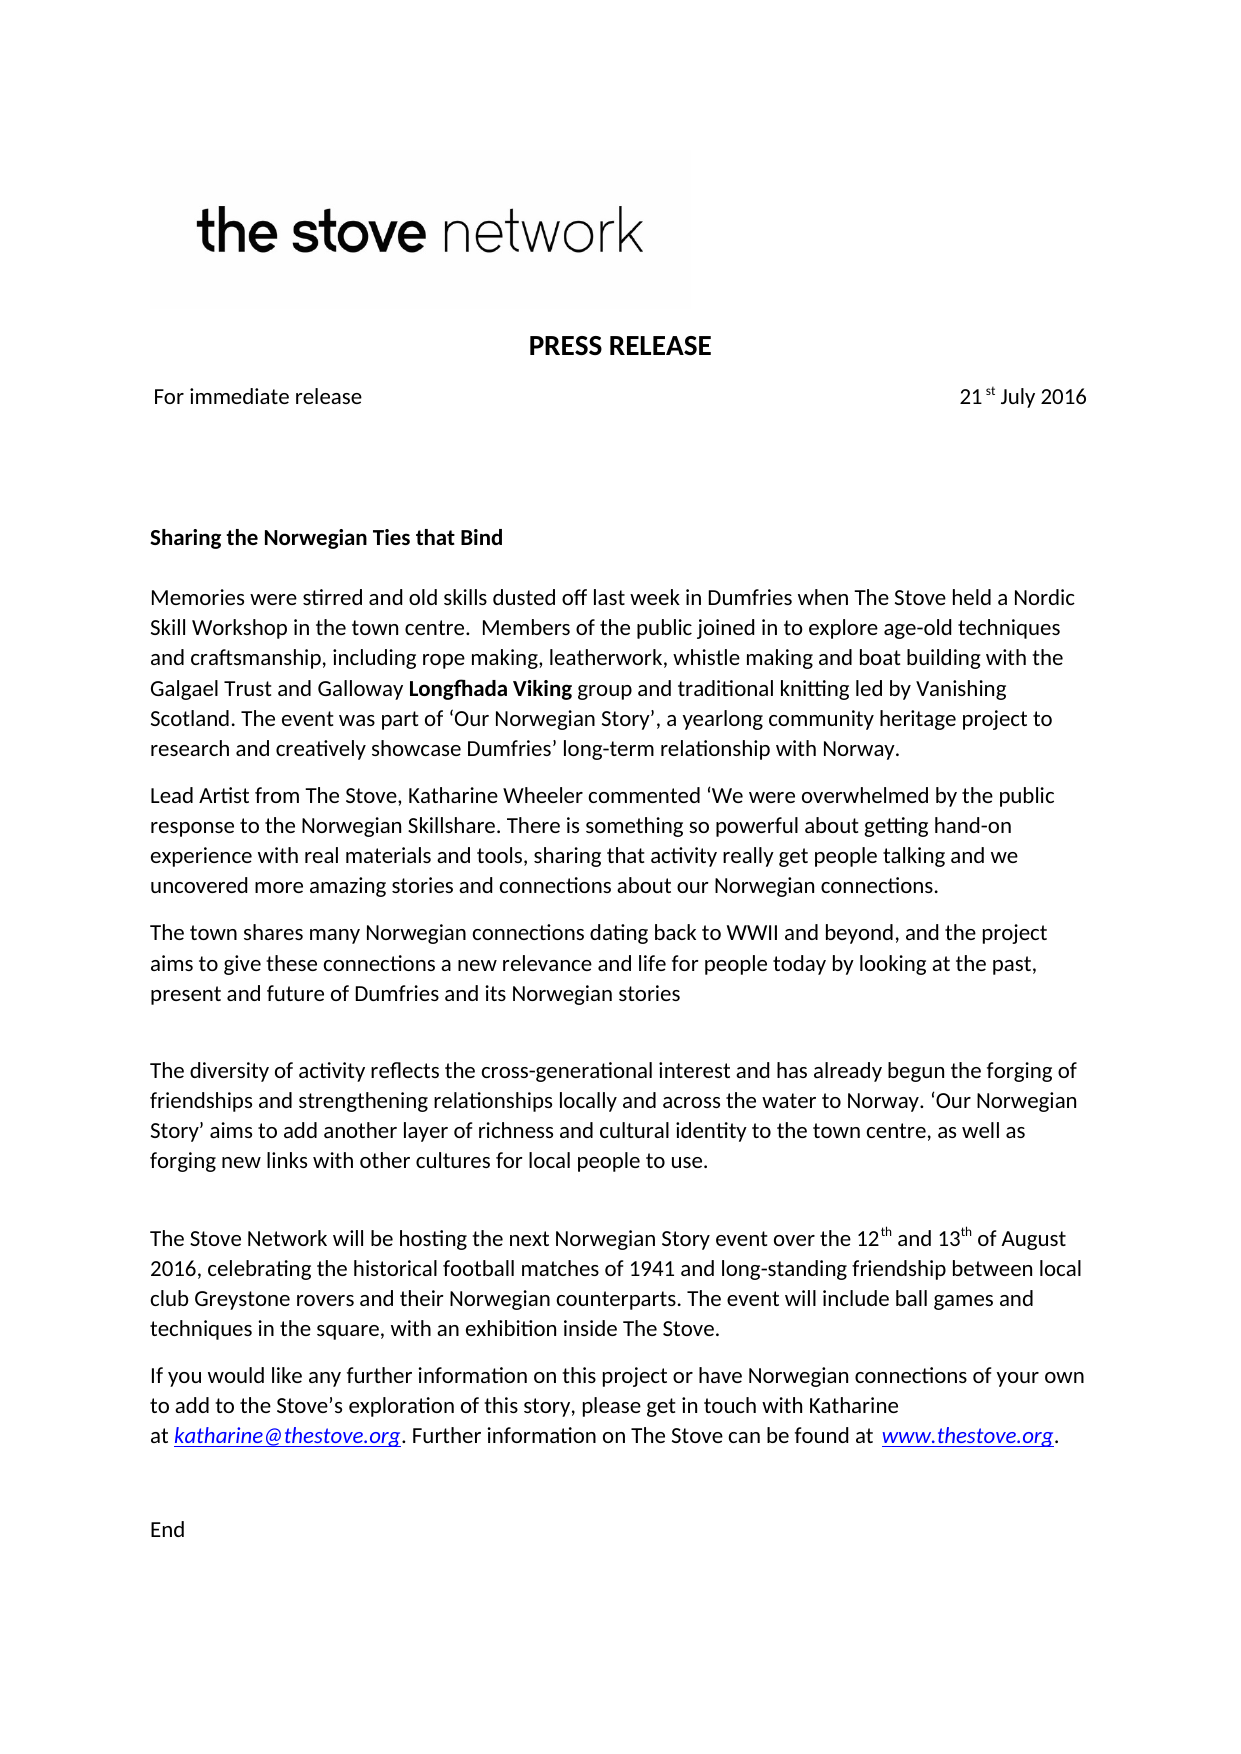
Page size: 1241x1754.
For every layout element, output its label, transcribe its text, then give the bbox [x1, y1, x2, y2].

text The town shares many Norwegian connections dating back to WWII and beyond, and the project aims to give these connections a new relevance and life for people today by looking at the past, present and future of Dumfries and its Norwegian stories [150, 918, 1090, 1007]
text End [150, 1515, 1090, 1543]
text The Stove Network will be hosting the next Norwegian Story event over the 12th and 13th of August 2016, celebrating the historical football matches of 1941 and long-standing friendship between local club Greystone rovers and their Norwegian counterparts. The event will include ball games and techniques in the square, with an exhibition inside The Stove. [150, 1224, 1090, 1342]
picture [150, 150, 691, 309]
text Sharing the Norwegian Ties that Bind [150, 523, 1090, 551]
text Lead Artist from The Stove, Katharine Wheeler commented ‘We were overwhelmed by the public response to the Norwegian Skillshare. There is something so powerful about getting hand-on experience with real materials and tools, sharing that activity really get people talking and we uncovered more amazing stories and connections about our Norwegian connections. [150, 781, 1090, 900]
text Memories were stirred and old skills dusted off last week in Dumfries when The Stove held a Nordic Skill Workshop in the town centre. Members of the public joined in to explore age-old techniques and craftsmanship, including rope making, leatherwork, whistle making and boat building with the Galgael Trust and Galloway Longfhada Viking group and traditional knitting led by Vanishing Scotland. The event was part of ‘Our Norwegian Story’, a yearlong community heritage project to research and creatively showcase Dumfries’ long-term relationship with Norway. [150, 583, 1090, 762]
text PRESS RELEASE [150, 327, 1090, 363]
text For immediate release 21st July 2016 [150, 382, 1090, 410]
text If you would like any further information on this project or have Norwegian connections of your own to add to the Stove’s exploration of this story, please get in touch with Katharine at katharine@thestove.org. Further information on The Stove can be found at www.thestove.org. [150, 1361, 1090, 1450]
text The diversity of activity reflects the cross-generational interest and has already begun the forging of friendships and strengthening relationships locally and across the water to Norway. ‘Our Norwegian Story’ aims to add another layer of richness and cultural identity to the town centre, as well as forging new links with other cultures for local people to use. [150, 1056, 1090, 1175]
